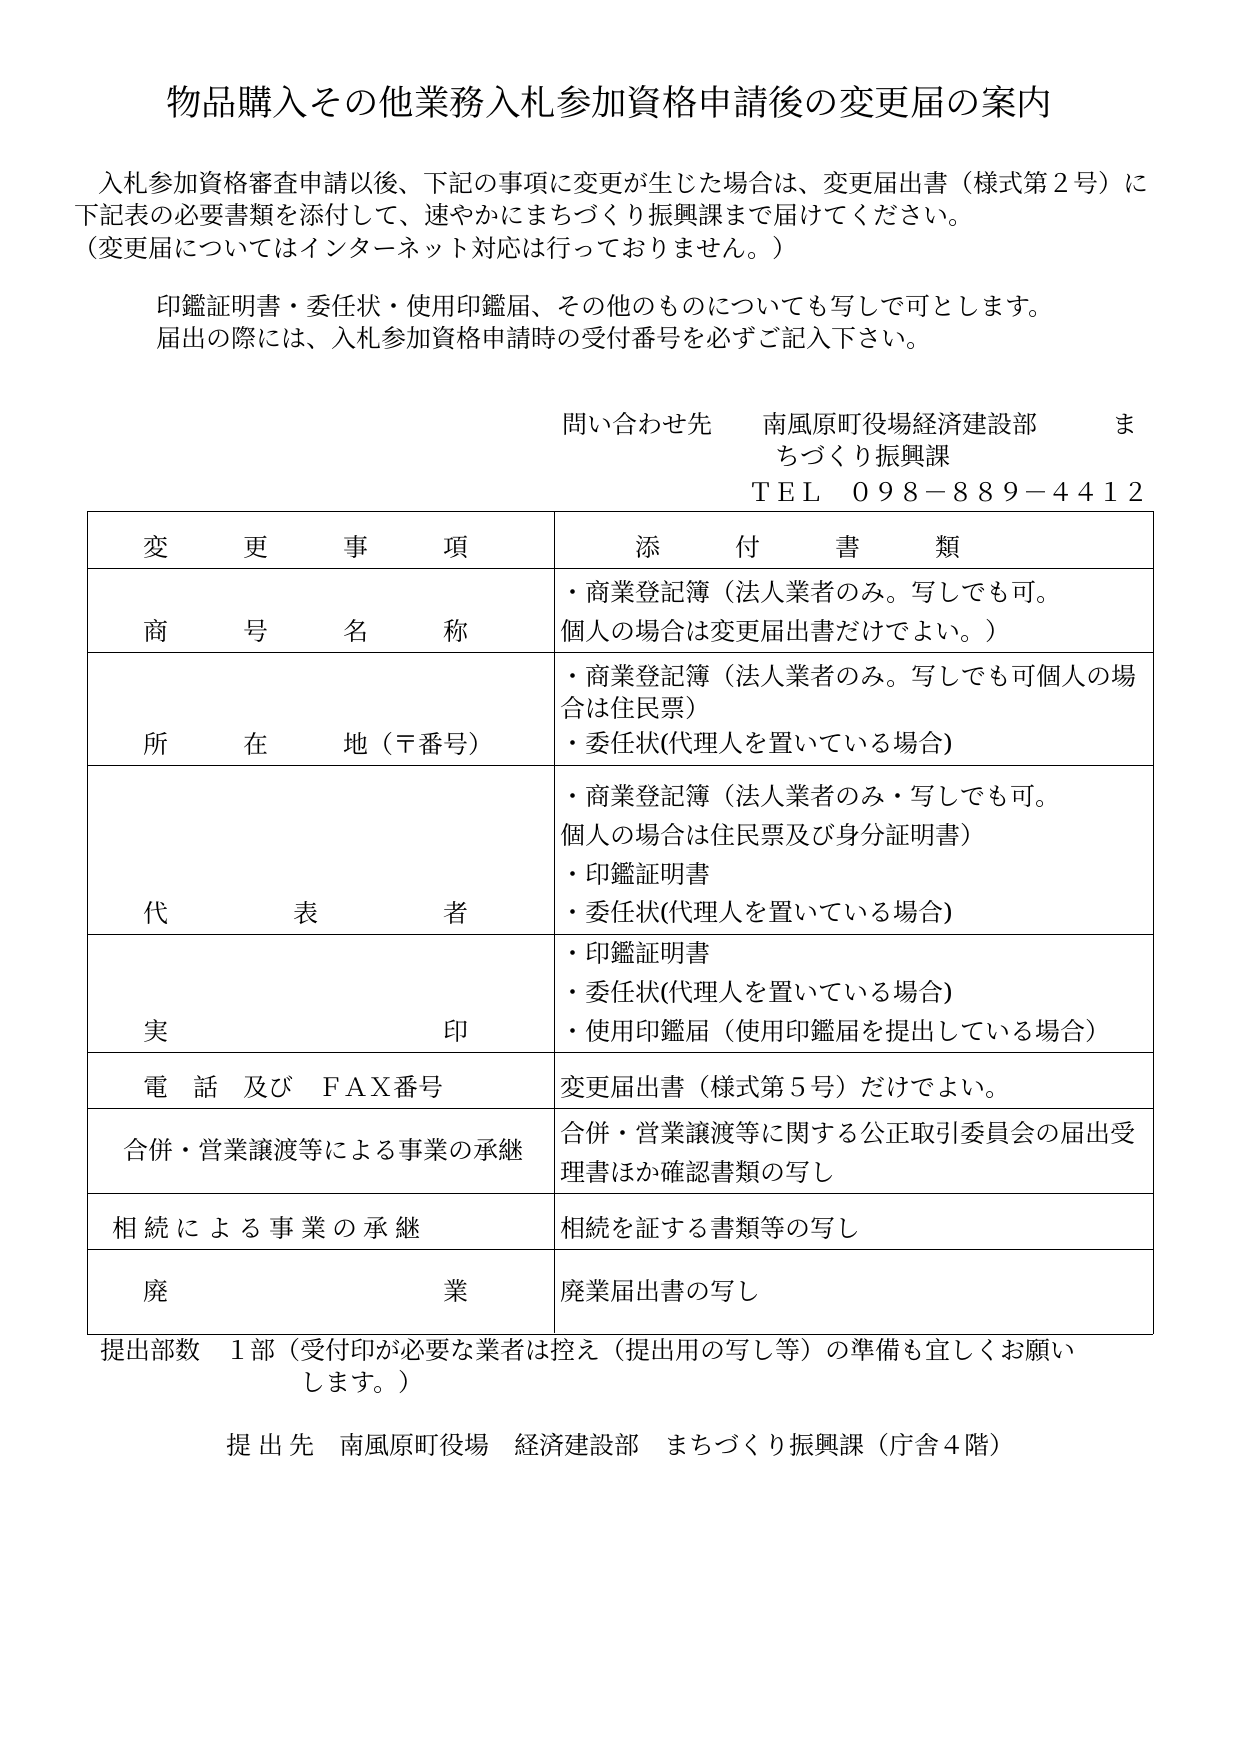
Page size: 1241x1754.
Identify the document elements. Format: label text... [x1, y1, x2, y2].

text 届出の際には、入札参加資格申請時の受付番号を必ずご記入下さい。 [156, 322, 1165, 354]
table_cell 所 在 地（〒番号） [88, 653, 554, 764]
text （変更届についてはインターネット対応は行っておりません。） [73, 232, 1165, 264]
text 物品購入その他業務入札参加資格申請後の変更届の案内 [131, 75, 1165, 126]
table_cell 廃 業 [88, 1250, 554, 1333]
table_cell ・印鑑証明書 ・委任状(代理人を置いている場合) ・使用印鑑届（使用印鑑届を提出している場合） [555, 935, 1153, 1052]
table_cell 合併・営業譲渡等に関する公正取引委員会の届出受理書ほか確認書類の写し [555, 1109, 1153, 1192]
text 提出部数 １部（受付印が必要な業者は控え（提出用の写し等）の準備も宜しくお願い します。） [75, 1334, 1165, 1399]
table_cell ・商業登記簿（法人業者のみ・写しでも可。 個人の場合は住民票及び身分証明書） ・印鑑証明書 ・委任状(代理人を置いている場合) [555, 766, 1153, 933]
table_header 変 更 事 項 [88, 512, 554, 567]
table_cell ・商業登記簿（法人業者のみ。写しでも可個人の場合は住民票） ・委任状(代理人を置いている場合) [555, 653, 1153, 764]
text 問い合わせ先 南風原町役場経済建設部 まちづくり振興課 [75, 408, 1144, 472]
table_cell 実 印 [88, 935, 554, 1052]
table_cell 合併・営業譲渡等による事業の承継 [88, 1109, 554, 1192]
text 入札参加資格審査申請以後、下記の事項に変更が生じた場合は、変更届出書（様式第２号）に下記表の必要書類を添付して、速やかにまちづくり振興課まで届けてください。 [73, 167, 1165, 232]
table_cell 商 号 名 称 [88, 569, 554, 652]
table_cell 変更届出書（様式第５号）だけでよい。 [555, 1053, 1153, 1108]
table_cell 相続を証する書類等の写し [555, 1194, 1153, 1249]
table_cell 電 話 及び ＦＡＸ番号 [88, 1053, 554, 1108]
text 印鑑証明書・委任状・使用印鑑届、その他のものについても写しで可とします。 [156, 289, 1165, 322]
table_cell ・商業登記簿（法人業者のみ。写しでも可。 個人の場合は変更届出書だけでよい。） [555, 569, 1153, 652]
text 提 出 先 南風原町役場 経済建設部 まちづくり振興課（庁舎４階） [75, 1426, 1165, 1462]
table_cell 代 表 者 [88, 766, 554, 933]
text ＴＥＬ ０９８－８８９－４４１２ [75, 472, 1148, 508]
table_cell 相 続 に よ る 事 業 の 承 継 [88, 1194, 554, 1249]
table_header 添 付 書 類 [555, 512, 1153, 567]
table_cell 廃業届出書の写し [555, 1250, 1153, 1333]
